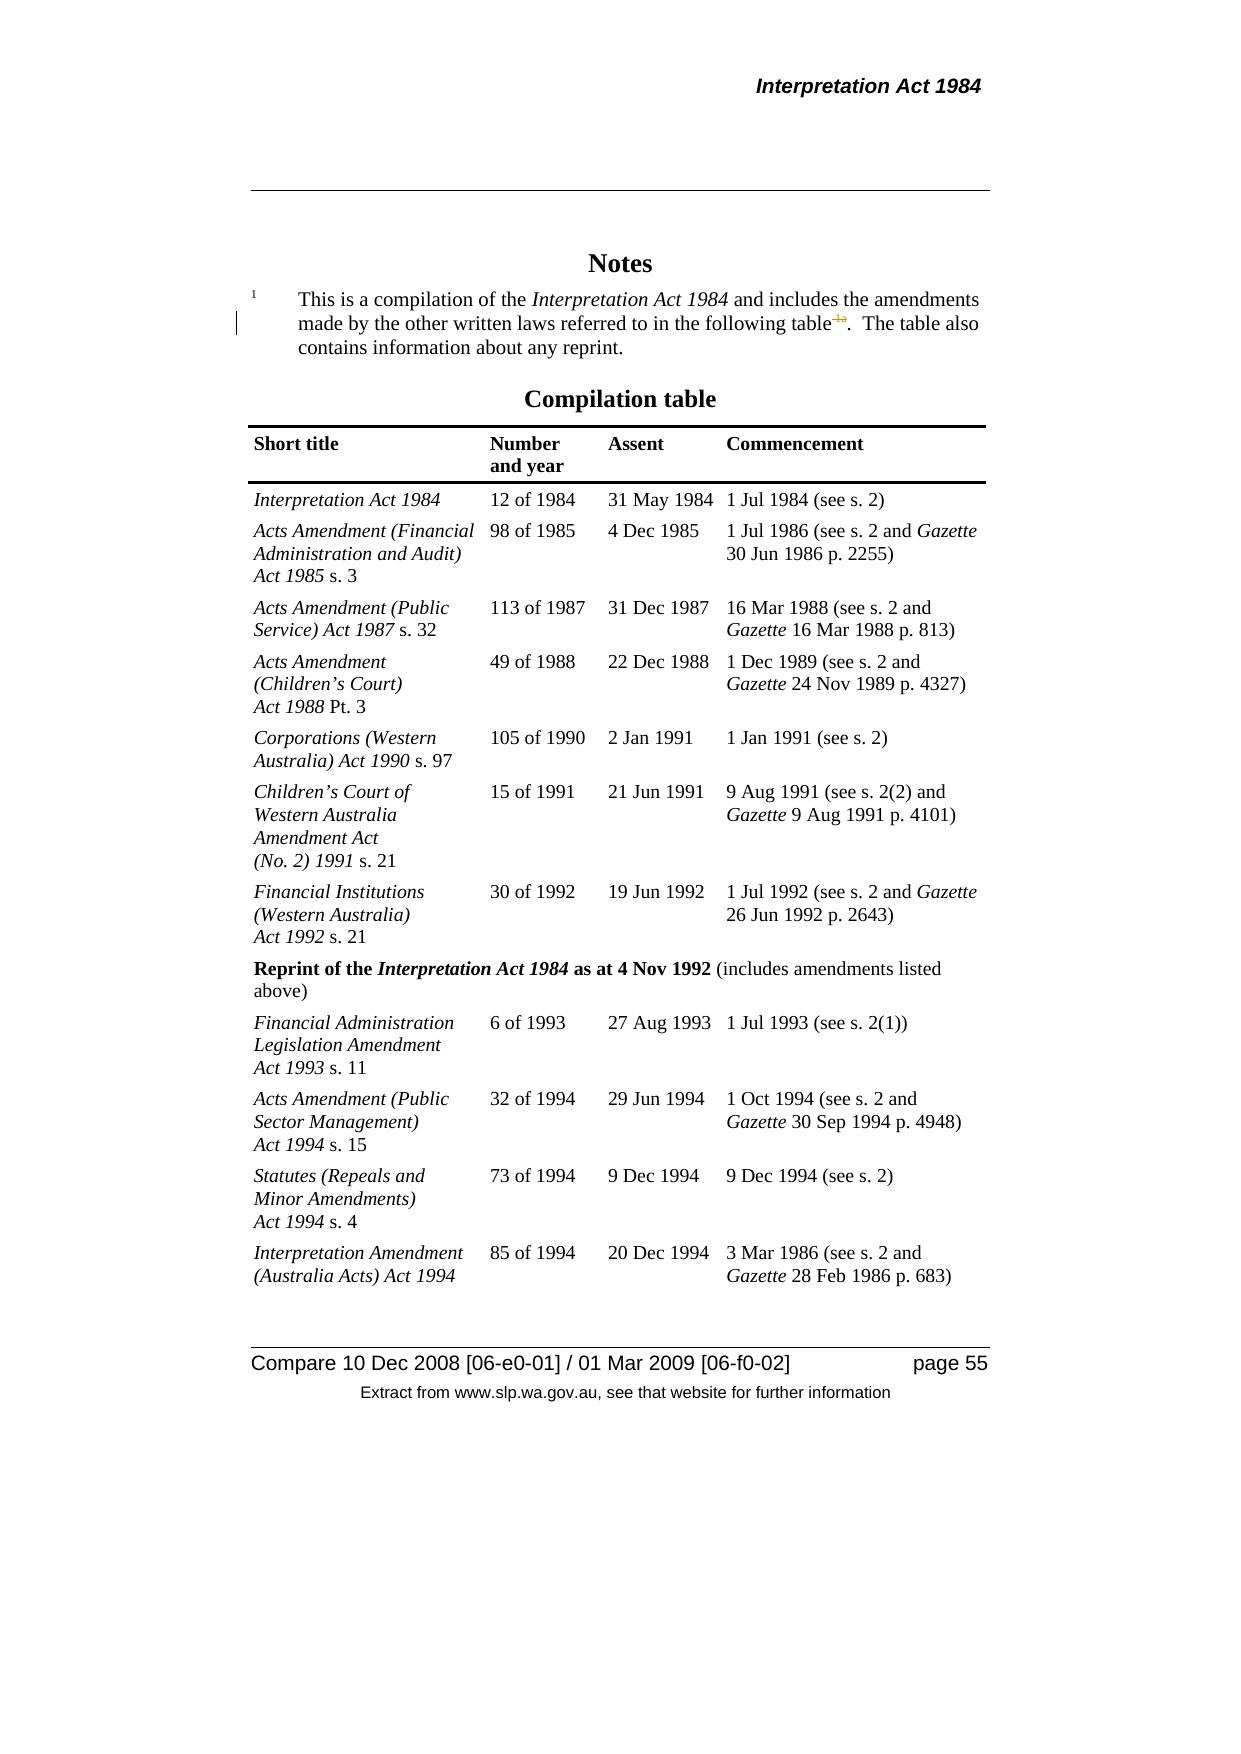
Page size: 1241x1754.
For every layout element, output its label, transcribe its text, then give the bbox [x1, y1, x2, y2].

table_cell 105 of 1990 [484, 722, 602, 776]
table_cell 31 Dec 1987 [602, 591, 720, 645]
table_cell 113 of 1987 [484, 591, 602, 645]
table_header Short title [248, 428, 484, 481]
table_cell Reprint of the Interpretation Act 1984 as at 4 Nov 1992 (includes amendments listed above) [248, 953, 986, 1006]
subtitle Notes [251, 247, 990, 279]
table_header Assent [602, 428, 720, 481]
table_cell 3 Mar 1986 (see s. 2 and Gazette 28 Feb 1986 p. 683) [720, 1237, 986, 1291]
table_cell 29 Jun 1994 [602, 1083, 720, 1160]
table_cell 12 of 1984 [484, 484, 602, 515]
table_cell Acts Amendment (Public Sector Management) Act 1994 s. 15 [248, 1083, 484, 1160]
table_cell 9 Dec 1994 [602, 1160, 720, 1237]
table_cell 1 Jul 1992 (see s. 2 and Gazette 26 Jun 1992 p. 2643) [720, 876, 986, 952]
table_cell Financial Institutions (Western Australia) Act 1992 s. 21 [248, 876, 484, 952]
table_cell 22 Dec 1988 [602, 645, 720, 722]
table_cell 19 Jun 1992 [602, 876, 720, 952]
table_cell Children’s Court of Western Australia Amendment Act (No. 2) 1991 s. 21 [248, 776, 484, 876]
table_cell Interpretation Act 1984 [248, 484, 484, 515]
table_cell 1 Jul 1986 (see s. 2 and Gazette 30 Jun 1986 p. 2255) [720, 515, 986, 591]
table_cell 49 of 1988 [484, 645, 602, 722]
table_cell Acts Amendment (Financial Administration and Audit) Act 1985 s. 3 [248, 515, 484, 591]
table_cell Interpretation Amendment (Australia Acts) Act 1994 [248, 1237, 484, 1291]
table_header Number and year [484, 428, 602, 481]
subtitle Compilation table [251, 384, 990, 413]
table_cell 27 Aug 1993 [602, 1006, 720, 1083]
table_cell 2 Jan 1991 [602, 722, 720, 776]
text 1 This is a compilation of the Interpretation Act 1984 and includes the amendments made by the other written laws referred to in the following table. The table also contains information about any reprint. [251, 287, 990, 359]
table_cell 1 Dec 1989 (see s. 2 and Gazette 24 Nov 1989 p. 4327) [720, 645, 986, 722]
table_cell Corporations (Western Australia) Act 1990 s. 97 [248, 722, 484, 776]
table_cell 98 of 1985 [484, 515, 602, 591]
table_cell 1 Jan 1991 (see s. 2) [720, 722, 986, 776]
table_cell 73 of 1994 [484, 1160, 602, 1237]
table_cell 1 Jul 1993 (see s. 2(1)) [720, 1006, 986, 1083]
table_cell 16 Mar 1988 (see s. 2 and Gazette 16 Mar 1988 p. 813) [720, 591, 986, 645]
table_cell 31 May 1984 [602, 484, 720, 515]
table_cell 20 Dec 1994 [602, 1237, 720, 1291]
table_cell 21 Jun 1991 [602, 776, 720, 876]
table_cell Acts Amendment (Children’s Court) Act 1988 Pt. 3 [248, 645, 484, 722]
table_cell 9 Aug 1991 (see s. 2(2) and Gazette 9 Aug 1991 p. 4101) [720, 776, 986, 876]
table_cell 15 of 1991 [484, 776, 602, 876]
table_cell 9 Dec 1994 (see s. 2) [720, 1160, 986, 1237]
table_cell 1 Oct 1994 (see s. 2 and Gazette 30 Sep 1994 p. 4948) [720, 1083, 986, 1160]
table_cell 30 of 1992 [484, 876, 602, 952]
table_cell 32 of 1994 [484, 1083, 602, 1160]
table_header Commencement [720, 428, 986, 481]
table_cell Acts Amendment (Public Service) Act 1987 s. 32 [248, 591, 484, 645]
table_cell 4 Dec 1985 [602, 515, 720, 591]
table_cell 6 of 1993 [484, 1006, 602, 1083]
table_cell Statutes (Repeals and Minor Amendments) Act 1994 s. 4 [248, 1160, 484, 1237]
table_cell 85 of 1994 [484, 1237, 602, 1291]
table_cell Financial Administration Legislation Amendment Act 1993 s. 11 [248, 1006, 484, 1083]
table_cell 1 Jul 1984 (see s. 2) [720, 484, 986, 515]
